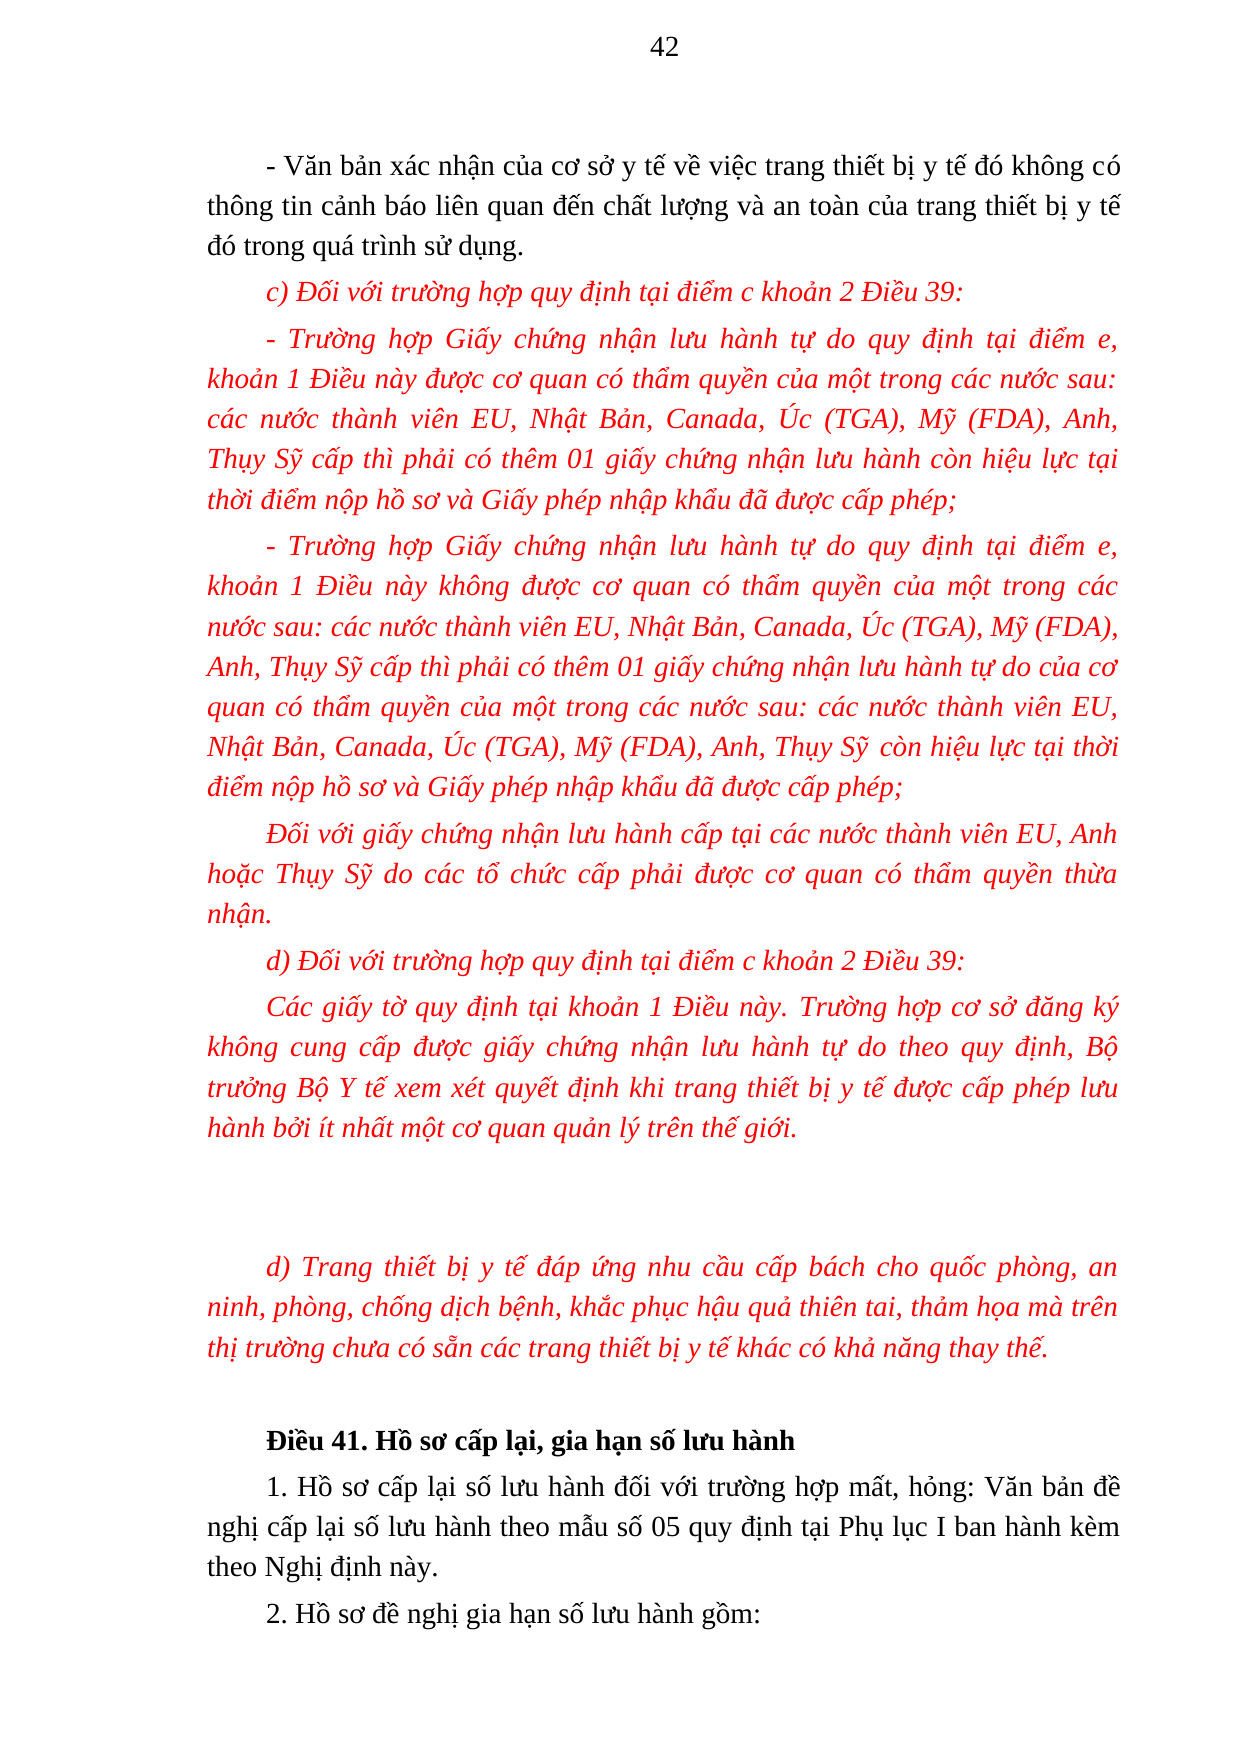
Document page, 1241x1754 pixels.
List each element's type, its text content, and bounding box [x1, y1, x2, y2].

text d) Trang thiết bị y tế đáp ứng nhu cầu cấp bách cho quốc phòng, an ninh, phòng, chống dịch bệnh, khắc phục hậu quả thiên tai, thảm họa mà trên thị trường chưa có sẵn các trang thiết bị y tế khác có khả năng thay thế. [207, 1249, 1122, 1363]
text - Trường hợp Giấy chứng nhận lưu hành tự do quy định tại điểm e, khoản 1 Điều này không được cơ quan có thẩm quyền của một trong các nước sau: các nước thành viên EU, Nhật Bản, Canada, Úc (TGA), Mỹ (FDA), Anh, Thụy Sỹ cấp thì phải có thêm 01 giấy chứng nhận lưu hành tự do của cơ quan có thẩm quyền của một trong các nước sau: các nước thành viên EU, Nhật Bản, Canada, Úc (TGA), Mỹ (FDA), Anh, Thụy Sỹ còn hiệu lực tại thời điểm nộp hồ sơ và Giấy phép nhập khẩu đã được cấp phép; [207, 528, 1122, 803]
text 2. Hồ sơ đề nghị gia hạn số lưu hành gồm: [207, 1596, 1122, 1629]
text d) Đối với trường hợp quy định tại điểm c khoản 2 Điều 39: [207, 943, 1122, 976]
text Đối với giấy chứng nhận lưu hành cấp tại các nước thành viên EU, Anh hoặc Thụy Sỹ do các tổ chức cấp phải được cơ quan có thẩm quyền thừa nhận. [207, 816, 1122, 930]
text - Trường hợp Giấy chứng nhận lưu hành tự do quy định tại điểm e, khoản 1 Điều này được cơ quan có thẩm quyền của một trong các nước sau: các nước thành viên EU, Nhật Bản, Canada, Úc (TGA), Mỹ (FDA), Anh, Thụy Sỹ cấp thì phải có thêm 01 giấy chứng nhận lưu hành còn hiệu lực tại thời điểm nộp hồ sơ và Giấy phép nhập khẩu đã được cấp phép; [207, 321, 1122, 515]
text c) Đối với trường hợp quy định tại điểm c khoản 2 Điều 39: [207, 274, 1122, 308]
text Các giấy tờ quy định tại khoản 1 Điều này. Trường hợp cơ sở đăng ký không cung cấp được giấy chứng nhận lưu hành tự do theo quy định, Bộ trưởng Bộ Y tế xem xét quyết định khi trang thiết bị y tế được cấp phép lưu hành bởi ít nhất một cơ quan quản lý trên thế giới. [207, 989, 1122, 1143]
text 1. Hồ sơ cấp lại số lưu hành đối với trường hợp mất, hỏng: Văn bản đề nghị cấp lại số lưu hành theo mẫu số 05 quy định tại Phụ lục I ban hành kèm theo Nghị định này. [207, 1469, 1122, 1583]
text - Văn bản xác nhận của cơ sở y tế về việc trang thiết bị y tế đó không có thông tin cảnh báo liên quan đến chất lượng và an toàn của trang thiết bị y tế đó trong quá trình sử dụng. [207, 148, 1122, 262]
text Điều 41. Hồ sơ cấp lại, gia hạn số lưu hành [207, 1423, 1122, 1456]
